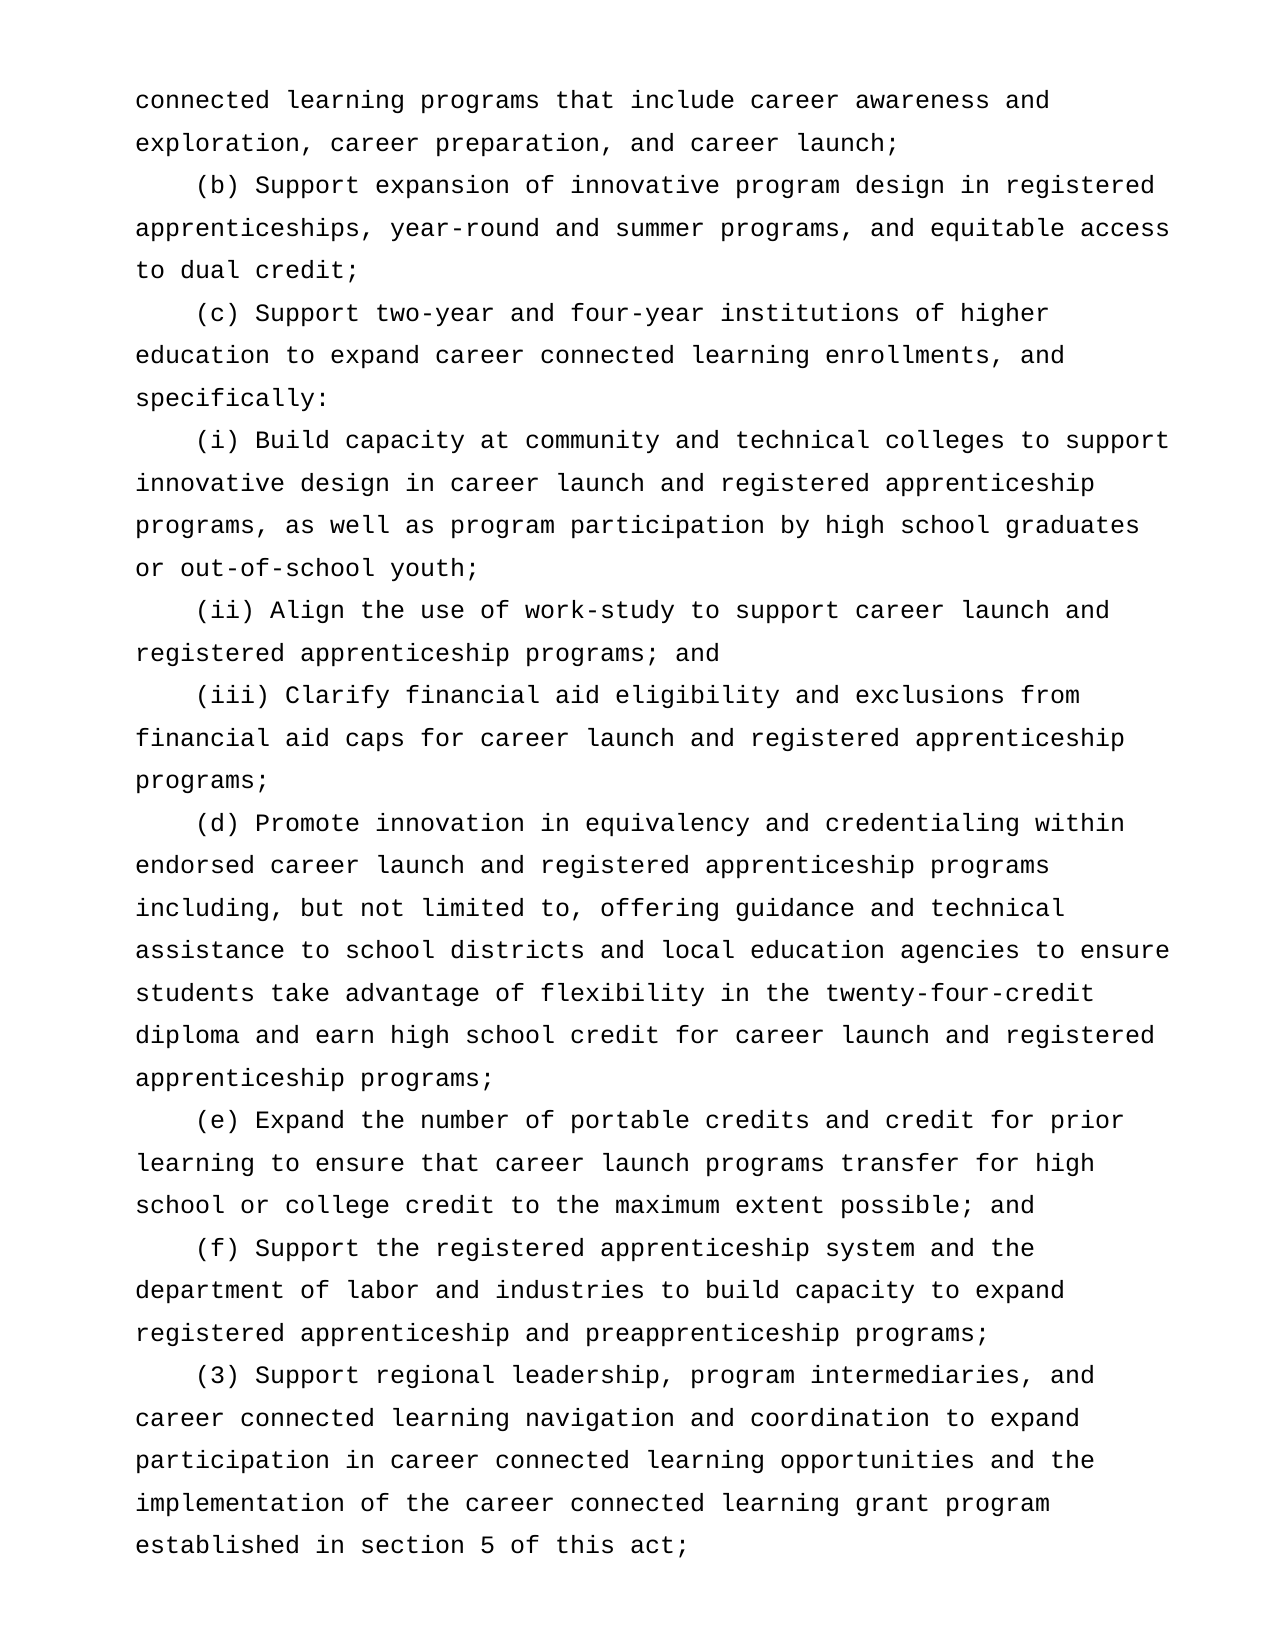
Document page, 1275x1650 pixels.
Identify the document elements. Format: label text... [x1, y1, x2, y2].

text (e) Expand the number of portable credits and credit for prior learning to ensure that career launch programs transfer for high school or college credit to the maximum extent possible; and [135, 1095, 1170, 1222]
text (i) Build capacity at community and technical colleges to support innovative design in career launch and registered apprenticeship programs, as well as program participation by high school graduates or out-of-school youth; [135, 415, 1170, 585]
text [135, 75, 1170, 160]
text (iii) Clarify financial aid eligibility and exclusions from financial aid caps for career launch and registered apprenticeship programs; [135, 670, 1170, 797]
text (3) Support regional leadership, program intermediaries, and career connected learning navigation and coordination to expand participation in career connected learning opportunities and the implementation of the career connected learning grant program established in section 5 of this act; [135, 1350, 1170, 1562]
text (ii) Align the use of work-study to support career launch and registered apprenticeship programs; and [135, 585, 1170, 670]
text (c) Support two-year and four-year institutions of higher education to expand career connected learning enrollments, and specifically: [135, 287, 1170, 415]
text (d) Promote innovation in equivalency and credentialing within endorsed career launch and registered apprenticeship programs including, but not limited to, offering guidance and technical assistance to school districts and local education agencies to ensure students take advantage of flexibility in the twenty-four-credit diploma and earn high school credit for career launch and registered apprenticeship programs; [135, 797, 1170, 1095]
text (b) Support expansion of innovative program design in registered apprenticeships, year-round and summer programs, and equitable access to dual credit; [135, 160, 1170, 287]
text (f) Support the registered apprenticeship system and the department of labor and industries to build capacity to expand registered apprenticeship and preapprenticeship programs; [135, 1222, 1170, 1350]
